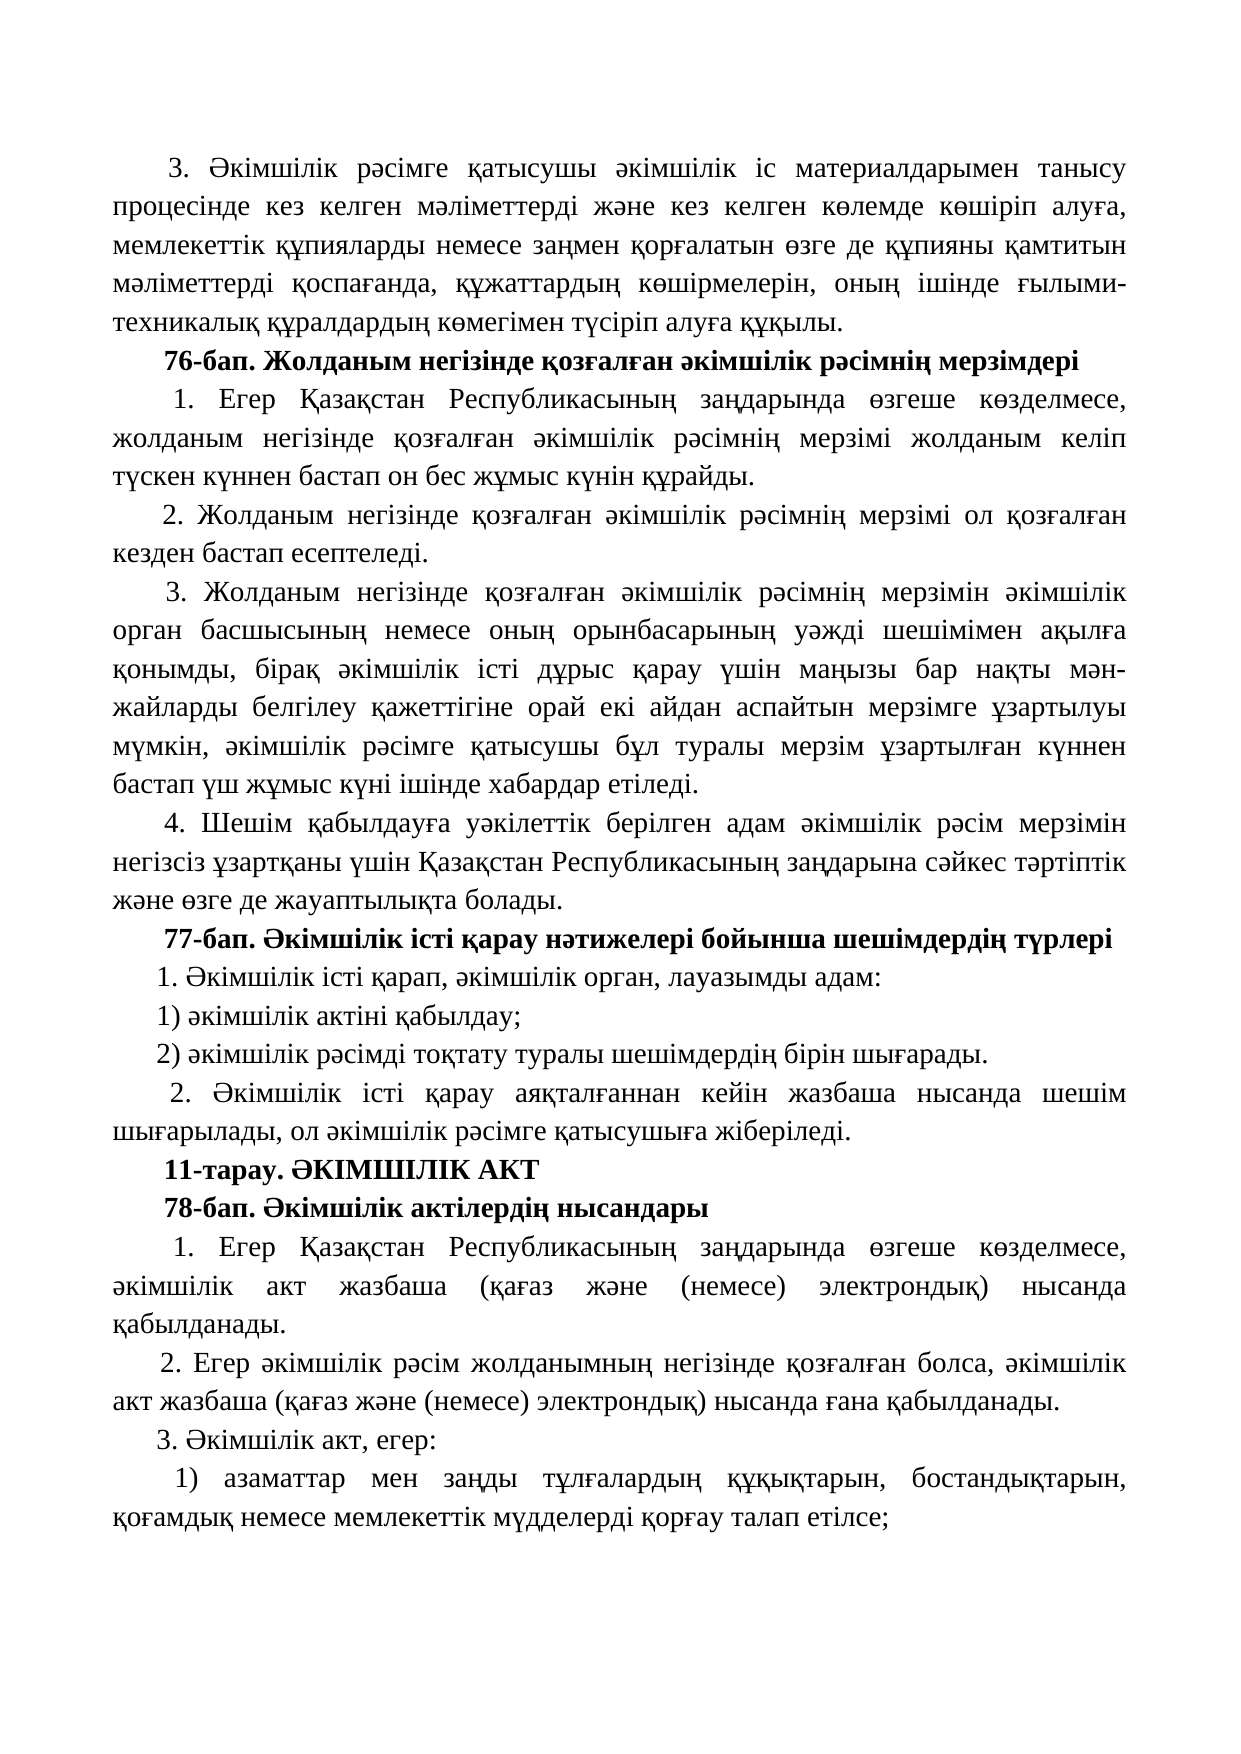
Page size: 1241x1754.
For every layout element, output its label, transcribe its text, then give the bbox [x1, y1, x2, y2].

text 2. Жолданым негізінде қозғалған әкімшілік рәсімнің мерзімі ол қозғалған кезден бастап есептеледі. [112, 497, 1128, 569]
text 77-бап. Әкімшілік істі қарау нәтижелері бойынша шешімдердің түрлері [112, 921, 1128, 954]
text 3. Әкімшілік рәсімге қатысушы әкімшілік іс материалдарымен танысу процесінде кез келген мәліметтерді және кез келген көлемде көшіріп алуға, мемлекеттік құпияларды немесе заңмен қорғалатын өзге де құпияны қамтитын мәліметтерді қоспағанда, құжаттардың көшірмелерін, оның ішінде ғылыми-техникалық құралдардың көмегімен түсіріп алуға құқылы. [112, 150, 1128, 338]
text 1) әкімшілік актіні қабылдау; [112, 998, 1128, 1031]
text 2. Егер әкімшілік рәсім жолданымның негізінде қозғалған болса, әкімшілік акт жазбаша (қағаз және (немесе) электрондық) нысанда ғана қабылданады. [112, 1345, 1128, 1417]
text 2) әкімшілік рәсімді тоқтату туралы шешімдердің бірін шығарады. [112, 1036, 1128, 1070]
text 3. Жолданым негізінде қозғалған әкімшілік рәсімнің мерзімін әкімшілік орган басшысының немесе оның орынбасарының уәжді шешімімен ақылға қонымды, бірақ әкімшілік істі дұрыс қарау үшін маңызы бар нақты мән-жайларды белгілеу қажеттігіне орай екі айдан аспайтын мерзімге ұзартылуы мүмкін, әкімшілік рәсімге қатысушы бұл туралы мерзім ұзартылған күннен бастап үш жұмыс күні ішінде хабардар етіледі. [112, 574, 1128, 800]
text 3. Әкімшілік акт, егер: [112, 1422, 1128, 1455]
text 76-бап. Жолданым негізінде қозғалған әкімшілік рәсімнің мерзімдері [112, 343, 1128, 376]
text 1. Егер Қазақстан Республикасының заңдарында өзгеше көзделмесе, жолданым негізінде қозғалған әкімшілік рәсімнің мерзімі жолданым келіп түскен күннен бастап он бес жұмыс күнін құрайды. [112, 381, 1128, 492]
text 4. Шешім қабылдауға уәкілеттік берілген адам әкімшілік рәсім мерзімін негізсіз ұзартқаны үшін Қазақстан Республикасының заңдарына сәйкес тәртіптік және өзге де жауаптылықта болады. [112, 805, 1128, 916]
text 1) азаматтар мен заңды тұлғалардың құқықтарын, бостандықтарын, қоғамдық немесе мемлекеттік мүдделерді қорғау талап етілсе; [112, 1460, 1128, 1532]
text 78-бап. Әкімшілік актілердің нысандары [112, 1191, 1128, 1224]
text 2. Әкімшілік істі қарау аяқталғаннан кейін жазбаша нысанда шешім шығарылады, ол әкімшілік рәсімге қатысушыға жіберіледі. [112, 1075, 1128, 1147]
text 1. Егер Қазақстан Республикасының заңдарында өзгеше көзделмесе, әкімшілік акт жазбаша (қағаз және (немесе) электрондық) нысанда қабылданады. [112, 1229, 1128, 1340]
text 1. Әкімшілік істі қарап, әкімшілік орган, лауазымды адам: [112, 959, 1128, 993]
text 11-тарау. ӘКІМШІЛІК АКТ [112, 1152, 1128, 1186]
